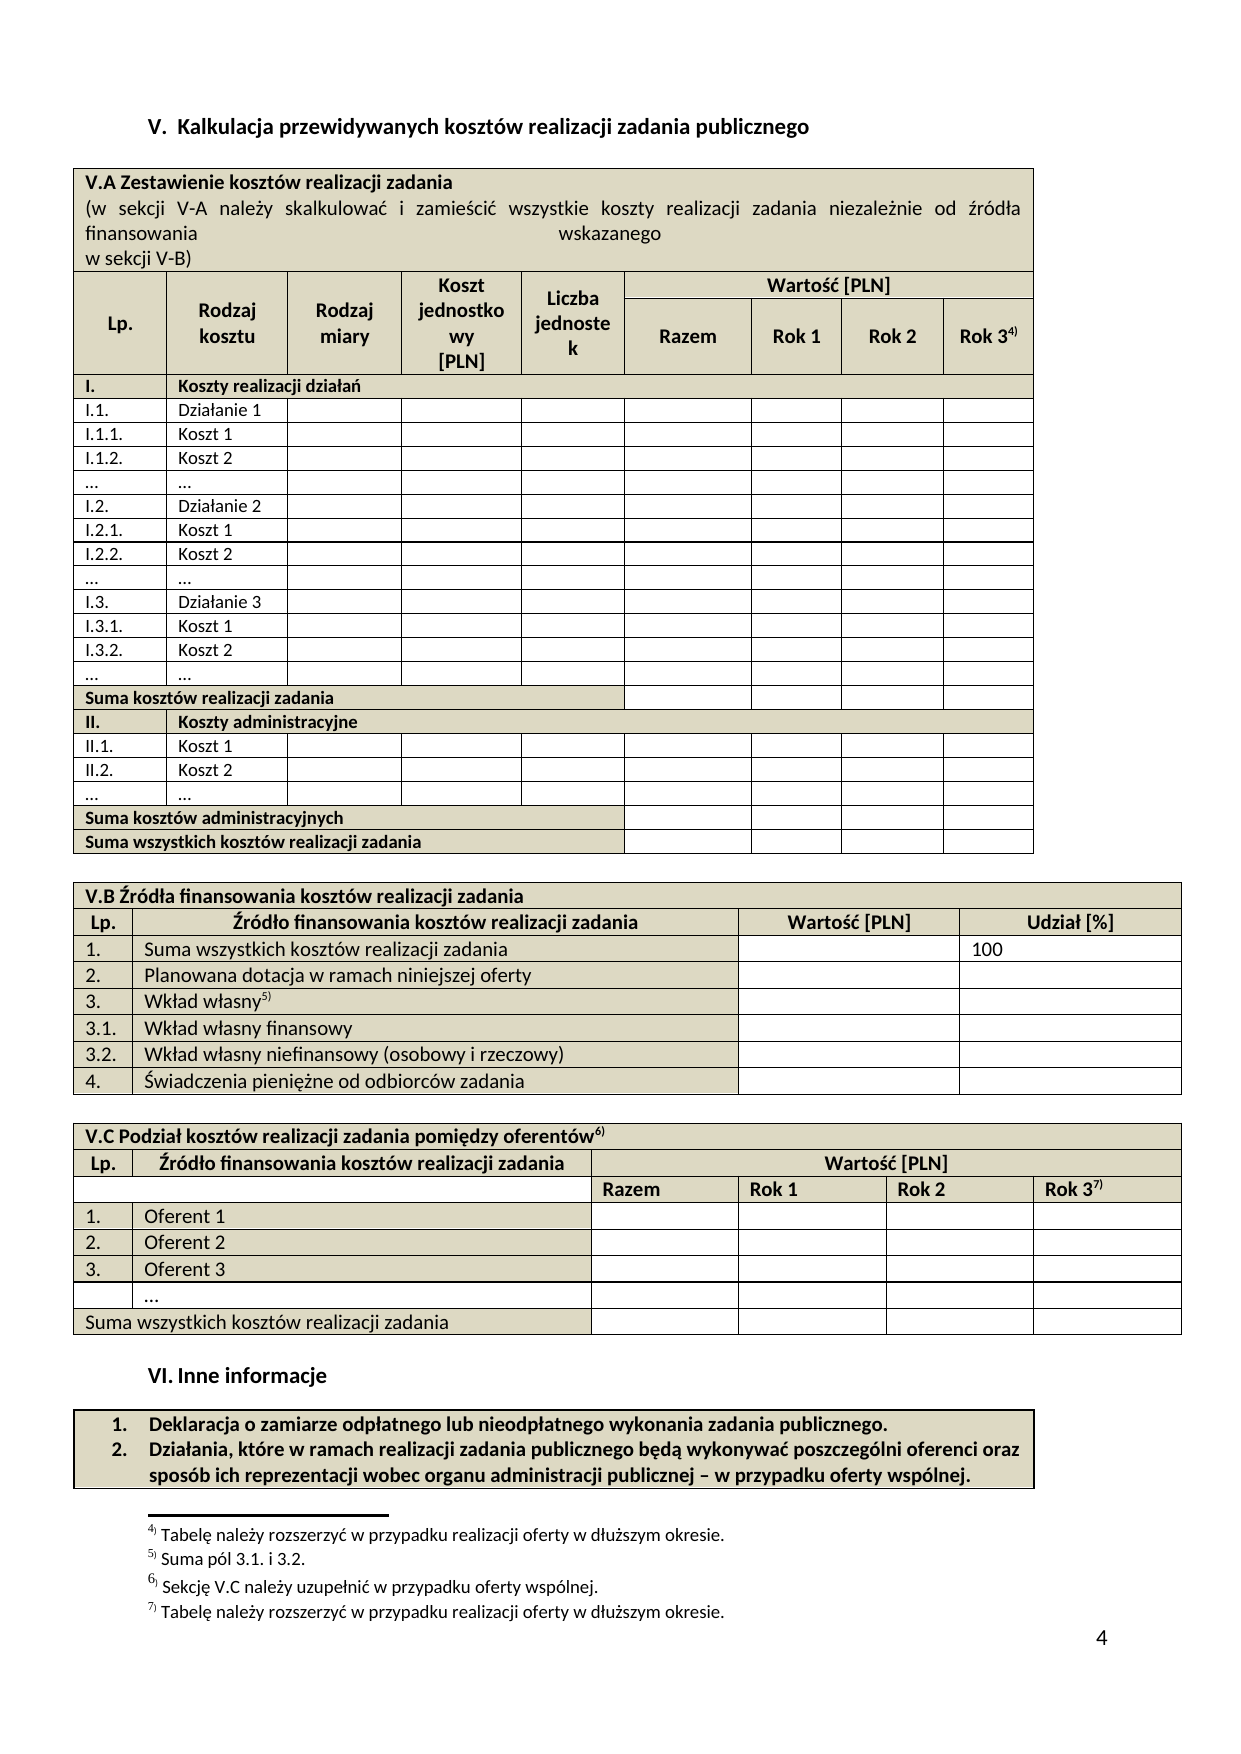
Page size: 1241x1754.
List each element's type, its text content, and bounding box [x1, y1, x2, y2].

table_cell [887, 1203, 1033, 1228]
table_cell Wkład własny niefinansowy (osobowy i rzeczowy) [133, 1042, 738, 1067]
table_cell … [167, 782, 287, 805]
table_cell Rok 3) [944, 299, 1033, 374]
table_cell I.3. [74, 590, 166, 613]
table_cell [842, 638, 943, 661]
table_cell [739, 1015, 959, 1041]
table_cell Rok 1 [739, 1177, 886, 1202]
table_cell [288, 758, 401, 781]
table_cell I.2.2. [74, 543, 166, 565]
table_cell Rok 3) [1034, 1177, 1181, 1202]
table_cell [960, 1068, 1181, 1093]
table_cell [944, 614, 1033, 637]
table_cell [752, 734, 841, 757]
table_cell Świadczenia pieniężne od odbiorców zadania [133, 1068, 738, 1093]
table_cell [842, 471, 943, 493]
table_cell [887, 1309, 1033, 1334]
table_cell 4. [74, 1068, 132, 1093]
table_cell [944, 758, 1033, 781]
table_cell [739, 1203, 886, 1228]
table_cell 3.2. [74, 1042, 132, 1067]
table_cell 3. [74, 989, 132, 1014]
table_cell Koszt 1 [167, 519, 287, 541]
table_cell [288, 495, 401, 517]
table_header V.B Źródła finansowania kosztów realizacji zadania [74, 883, 1181, 908]
table_cell [842, 447, 943, 469]
table_cell [944, 734, 1033, 757]
table_cell [402, 447, 521, 469]
table_cell Koszt 1 [167, 423, 287, 446]
table_cell [288, 399, 401, 422]
table_cell [288, 662, 401, 685]
table_cell Rok 2 [842, 299, 943, 374]
table_cell [402, 423, 521, 446]
table_cell [842, 543, 943, 565]
table_cell [74, 1177, 591, 1202]
table_cell [288, 543, 401, 565]
table_cell Źródło finansowania kosztów realizacji zadania [133, 909, 738, 935]
table_cell Koszt 2 [167, 543, 287, 565]
table_cell Suma wszystkich kosztów realizacji zadania [74, 1309, 591, 1334]
table_cell [752, 590, 841, 613]
table_cell [402, 399, 521, 422]
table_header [75, 1411, 1033, 1487]
table_cell [752, 758, 841, 781]
table_cell [288, 614, 401, 637]
table_cell I. [74, 375, 166, 398]
table_cell [752, 399, 841, 422]
table_cell [752, 686, 841, 709]
table_cell [944, 495, 1033, 517]
table_cell [739, 989, 959, 1014]
table_cell [842, 590, 943, 613]
table_cell [752, 423, 841, 446]
text VI. Inne informacje [148, 1361, 1107, 1389]
table_cell 100 [960, 936, 1181, 961]
table_cell Razem [592, 1177, 738, 1202]
table_cell [752, 662, 841, 685]
table_cell 3.1. [74, 1015, 132, 1041]
table_cell [592, 1283, 738, 1308]
table_cell 1. [74, 1203, 132, 1228]
table_cell Razem [625, 299, 751, 374]
table_cell [842, 495, 943, 517]
table_cell [402, 471, 521, 493]
table_cell [944, 447, 1033, 469]
table_cell [625, 399, 751, 422]
table_cell Rodzaj miary [288, 272, 401, 374]
table_cell Koszty realizacji działań [167, 375, 1033, 398]
table_cell I.2. [74, 495, 166, 517]
table_cell Suma kosztów realizacji zadania [74, 686, 624, 709]
text V. Kalkulacja przewidywanych kosztów realizacji zadania publicznego [148, 112, 1107, 140]
table_cell [625, 447, 751, 469]
table_cell [739, 962, 959, 988]
table_cell Suma kosztów administracyjnych [74, 806, 624, 829]
table_cell [752, 471, 841, 493]
table_cell 1. [74, 936, 132, 961]
table_cell [625, 471, 751, 493]
table_cell [960, 989, 1181, 1014]
table_cell [402, 734, 521, 757]
table_cell [522, 423, 624, 446]
table_cell [1034, 1283, 1181, 1308]
table_cell [74, 1283, 132, 1308]
table_cell Koszt 2 [167, 638, 287, 661]
table_cell … [74, 471, 166, 493]
table_cell I.3.1. [74, 614, 166, 637]
table_cell [842, 662, 943, 685]
table_cell Rok 1 [752, 299, 841, 374]
table_cell [752, 614, 841, 637]
table_cell [842, 423, 943, 446]
table_cell [887, 1256, 1033, 1281]
table_cell [752, 543, 841, 565]
table_cell I.1.1. [74, 423, 166, 446]
table_cell [288, 471, 401, 493]
table_cell [752, 830, 841, 853]
table_cell [944, 782, 1033, 805]
table_cell [944, 662, 1033, 685]
table_cell [625, 686, 751, 709]
table_cell [842, 566, 943, 589]
table_cell [288, 423, 401, 446]
table_cell [522, 758, 624, 781]
table_cell [842, 758, 943, 781]
table_cell [592, 1203, 738, 1228]
table_cell [288, 782, 401, 805]
table_cell [842, 614, 943, 637]
table_cell [752, 638, 841, 661]
table_cell Koszt 2 [167, 447, 287, 469]
table_cell [1034, 1256, 1181, 1281]
table_cell [625, 806, 751, 829]
table_cell Działanie 2 [167, 495, 287, 517]
table_cell Oferent 1 [133, 1203, 591, 1228]
table_cell II.2. [74, 758, 166, 781]
table_cell [842, 519, 943, 541]
table_cell [402, 590, 521, 613]
table_cell [960, 962, 1181, 988]
table_cell [522, 447, 624, 469]
table_cell [625, 734, 751, 757]
table_cell [522, 662, 624, 685]
table_cell Rodzaj kosztu [167, 272, 287, 374]
table_cell [522, 734, 624, 757]
table_cell [522, 590, 624, 613]
table_cell [944, 423, 1033, 446]
table_cell … [167, 662, 287, 685]
table_cell [842, 782, 943, 805]
table_cell [402, 495, 521, 517]
table_cell [960, 1042, 1181, 1067]
table_cell [625, 423, 751, 446]
table_cell [625, 782, 751, 805]
table_cell [752, 806, 841, 829]
table_cell [752, 447, 841, 469]
table_cell I.1.2. [74, 447, 166, 469]
table_cell [402, 662, 521, 685]
table_cell [402, 782, 521, 805]
table_cell Wartość [PLN] [739, 909, 959, 935]
table_cell Suma wszystkich kosztów realizacji zadania [74, 830, 624, 853]
table_cell [739, 1283, 886, 1308]
table_cell [522, 399, 624, 422]
table_cell Lp. [74, 909, 132, 935]
table_cell [522, 519, 624, 541]
table_cell [402, 758, 521, 781]
table_cell Koszty administracyjne [167, 710, 1033, 733]
table_cell [842, 399, 943, 422]
table_cell [752, 495, 841, 517]
table_cell [625, 662, 751, 685]
table_cell 2. [74, 1230, 132, 1255]
table_cell Udział [%] [960, 909, 1181, 935]
table_cell [960, 1015, 1181, 1041]
table_cell [842, 806, 943, 829]
table_cell I.2.1. [74, 519, 166, 541]
table_cell [944, 590, 1033, 613]
table_cell [592, 1256, 738, 1281]
table_cell … [133, 1283, 591, 1308]
table_cell [944, 543, 1033, 565]
table_cell [887, 1283, 1033, 1308]
table_cell II.1. [74, 734, 166, 757]
table_cell [288, 519, 401, 541]
table_cell Wartość [PLN] [625, 272, 1033, 297]
table_cell [625, 830, 751, 853]
table_cell [752, 782, 841, 805]
table_cell [625, 614, 751, 637]
table_cell Koszt 2 [167, 758, 287, 781]
table_cell I.3.2. [74, 638, 166, 661]
table_cell Koszt 1 [167, 734, 287, 757]
table_cell [288, 734, 401, 757]
table_cell [944, 399, 1033, 422]
table_cell [1034, 1309, 1181, 1334]
table_cell [887, 1230, 1033, 1255]
table_cell I.1. [74, 399, 166, 422]
table_cell [842, 686, 943, 709]
table_cell [522, 543, 624, 565]
table_cell Oferent 2 [133, 1230, 591, 1255]
table_cell [944, 638, 1033, 661]
table_cell [522, 614, 624, 637]
table_header V.C Podział kosztów realizacji zadania pomiędzy oferentów) [74, 1124, 1181, 1149]
table_cell [625, 758, 751, 781]
table_cell [944, 686, 1033, 709]
table_cell Liczba jednostek [522, 272, 624, 374]
table_cell [402, 519, 521, 541]
table_cell Koszt 1 [167, 614, 287, 637]
table_cell … [167, 471, 287, 493]
table_cell [842, 830, 943, 853]
table_cell [944, 519, 1033, 541]
table_cell [288, 447, 401, 469]
table_cell [739, 1068, 959, 1093]
table_cell [402, 614, 521, 637]
table_cell [288, 566, 401, 589]
table_cell [1034, 1230, 1181, 1255]
table_cell [402, 638, 521, 661]
table_cell [739, 936, 959, 961]
table_cell 3. [74, 1256, 132, 1281]
table_cell [522, 638, 624, 661]
table_cell [522, 782, 624, 805]
table_cell Wartość [PLN] [592, 1150, 1181, 1176]
table_cell [944, 830, 1033, 853]
table_cell [944, 806, 1033, 829]
table_cell [592, 1309, 738, 1334]
table_cell [592, 1230, 738, 1255]
table_cell … [74, 566, 166, 589]
table_cell 2. [74, 962, 132, 988]
table_cell [402, 566, 521, 589]
table_cell Działanie 3 [167, 590, 287, 613]
table_cell [522, 495, 624, 517]
table_cell Suma wszystkich kosztów realizacji zadania [133, 936, 738, 961]
table_cell [739, 1230, 886, 1255]
table_cell … [74, 662, 166, 685]
table_cell [625, 638, 751, 661]
table_cell [739, 1256, 886, 1281]
table_cell [402, 543, 521, 565]
table_cell Źródło finansowania kosztów realizacji zadania [133, 1150, 591, 1176]
table_cell [288, 590, 401, 613]
table_cell [1034, 1203, 1181, 1228]
table_cell Lp. [74, 272, 166, 374]
table_cell [842, 734, 943, 757]
table_cell Planowana dotacja w ramach niniejszej oferty [133, 962, 738, 988]
table_cell Działanie 1 [167, 399, 287, 422]
table_cell [752, 519, 841, 541]
table_cell [944, 566, 1033, 589]
table_cell … [167, 566, 287, 589]
table_cell Lp. [74, 1150, 132, 1176]
table_cell [944, 471, 1033, 493]
table_cell [522, 471, 624, 493]
table_cell Koszt jednostkowy [PLN] [402, 272, 521, 374]
table_cell [739, 1042, 959, 1067]
table_cell II. [74, 710, 166, 733]
table_cell [288, 638, 401, 661]
table_cell Rok 2 [887, 1177, 1033, 1202]
table_cell [625, 519, 751, 541]
table_cell [752, 566, 841, 589]
table_cell Wkład własny finansowy [133, 1015, 738, 1041]
table_cell [739, 1309, 886, 1334]
table_cell [625, 543, 751, 565]
table_cell [625, 566, 751, 589]
table_cell [625, 495, 751, 517]
table_cell [625, 590, 751, 613]
table_cell … [74, 782, 166, 805]
table_cell [522, 566, 624, 589]
table_cell Wkład własny) [133, 989, 738, 1014]
table_cell Oferent 3 [133, 1256, 591, 1281]
table_header V.A Zestawienie kosztów realizacji zadania (w sekcji V-A należy skalkulować i zamieścić wszystkie koszty realizacji zadania niezależnie od źródła finansowania wskazanego w sekcji V-B) [74, 169, 1033, 271]
